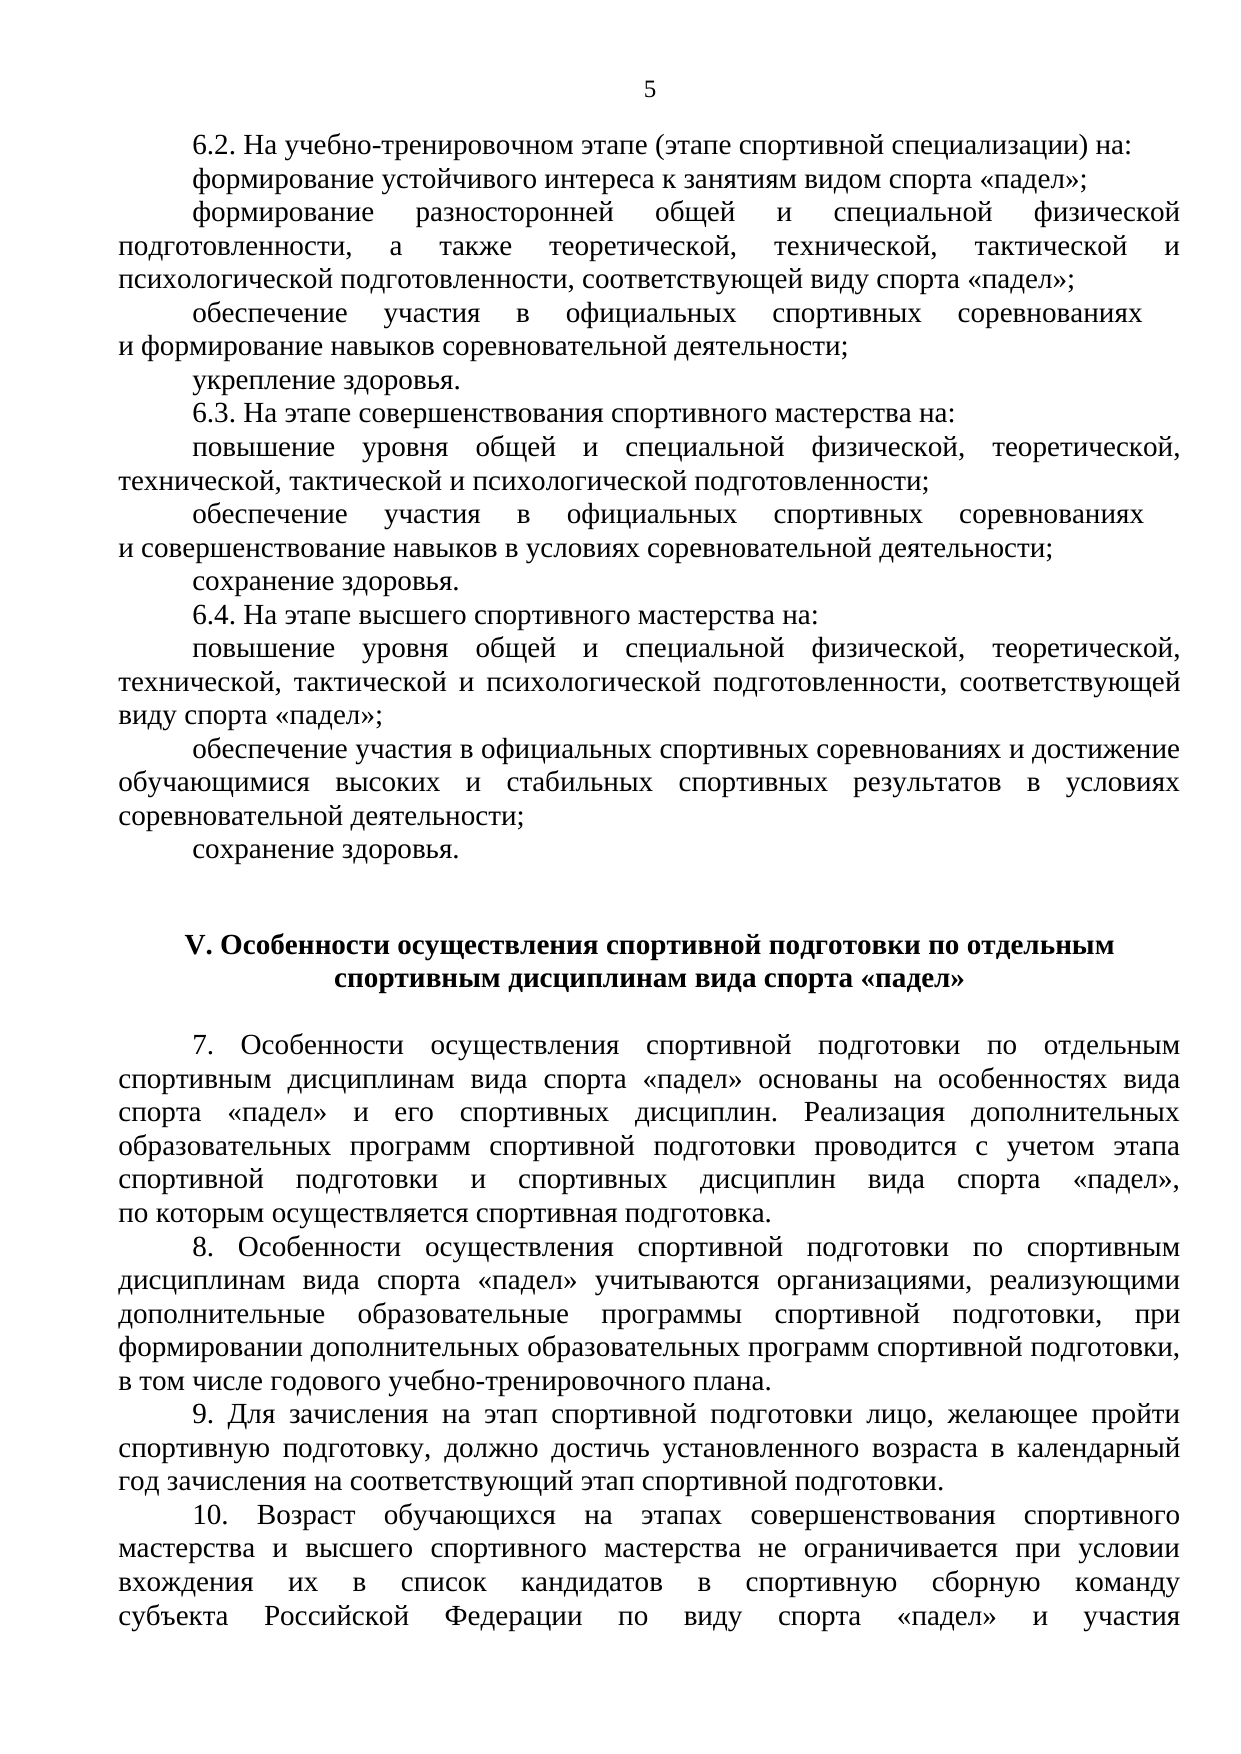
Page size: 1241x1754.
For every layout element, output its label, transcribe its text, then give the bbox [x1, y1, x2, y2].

text обеспечение участия в официальных спортивных соревнованиях и достижение обучающимися высоких и стабильных спортивных результатов в условиях соревновательной деятельности; [118, 731, 1181, 832]
text повышение уровня общей и специальной физической, теоретической, технической, тактической и психологической подготовленности, соответствующей виду спорта «падел»; [118, 630, 1181, 731]
text укрепление здоровья. [118, 362, 1181, 396]
text сохранение здоровья. [118, 563, 1181, 597]
text 7. Особенности осуществления спортивной подготовки по отдельным спортивным дисциплинам вида спорта «падел» основаны на особенностях вида спорта «падел» и его спортивных дисциплин. Реализация дополнительных образовательных программ спортивной подготовки проводится с учетом этапа спортивной подготовки и спортивных дисциплин вида спорта «падел», по которым осуществляется спортивная подготовка. [118, 1027, 1181, 1229]
text V. Особенности осуществления спортивной подготовки по отдельным спортивным дисциплинам вида спорта «падел» [118, 927, 1181, 994]
text 6.2. На учебно-тренировочном этапе (этапе спортивной специализации) на: [192, 127, 1181, 161]
text 6.4. На этапе высшего спортивного мастерства на: [118, 597, 1181, 630]
text формирование разносторонней общей и специальной физической подготовленности, а также теоретической, технической, тактической и психологической подготовленности, соответствующей виду спорта «падел»; [118, 194, 1181, 295]
text 8. Особенности осуществления спортивной подготовки по спортивным дисциплинам вида спорта «падел» учитываются организациями, реализующими дополнительные образовательные программы спортивной подготовки, при формировании дополнительных образовательных программ спортивной подготовки, в том числе годового учебно-тренировочного плана. [118, 1229, 1181, 1396]
text 6.3. На этапе совершенствования спортивного мастерства на: [192, 396, 1181, 429]
text повышение уровня общей и специальной физической, теоретической, технической, тактической и психологической подготовленности; [118, 429, 1181, 496]
text формирование устойчивого интереса к занятиям видом спорта «падел»; [118, 161, 1181, 194]
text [118, 1497, 1181, 1631]
text сохранение здоровья. [118, 832, 1181, 865]
text обеспечение участия в официальных спортивных соревнованиях и формирование навыков соревновательной деятельности; [118, 295, 1179, 362]
text 9. Для зачисления на этап спортивной подготовки лицо, желающее пройти спортивную подготовку, должно достичь установленного возраста в календарный год зачисления на соответствующий этап спортивной подготовки. [118, 1396, 1181, 1497]
text обеспечение участия в официальных спортивных соревнованиях и совершенствование навыков в условиях соревновательной деятельности; [118, 496, 1181, 563]
